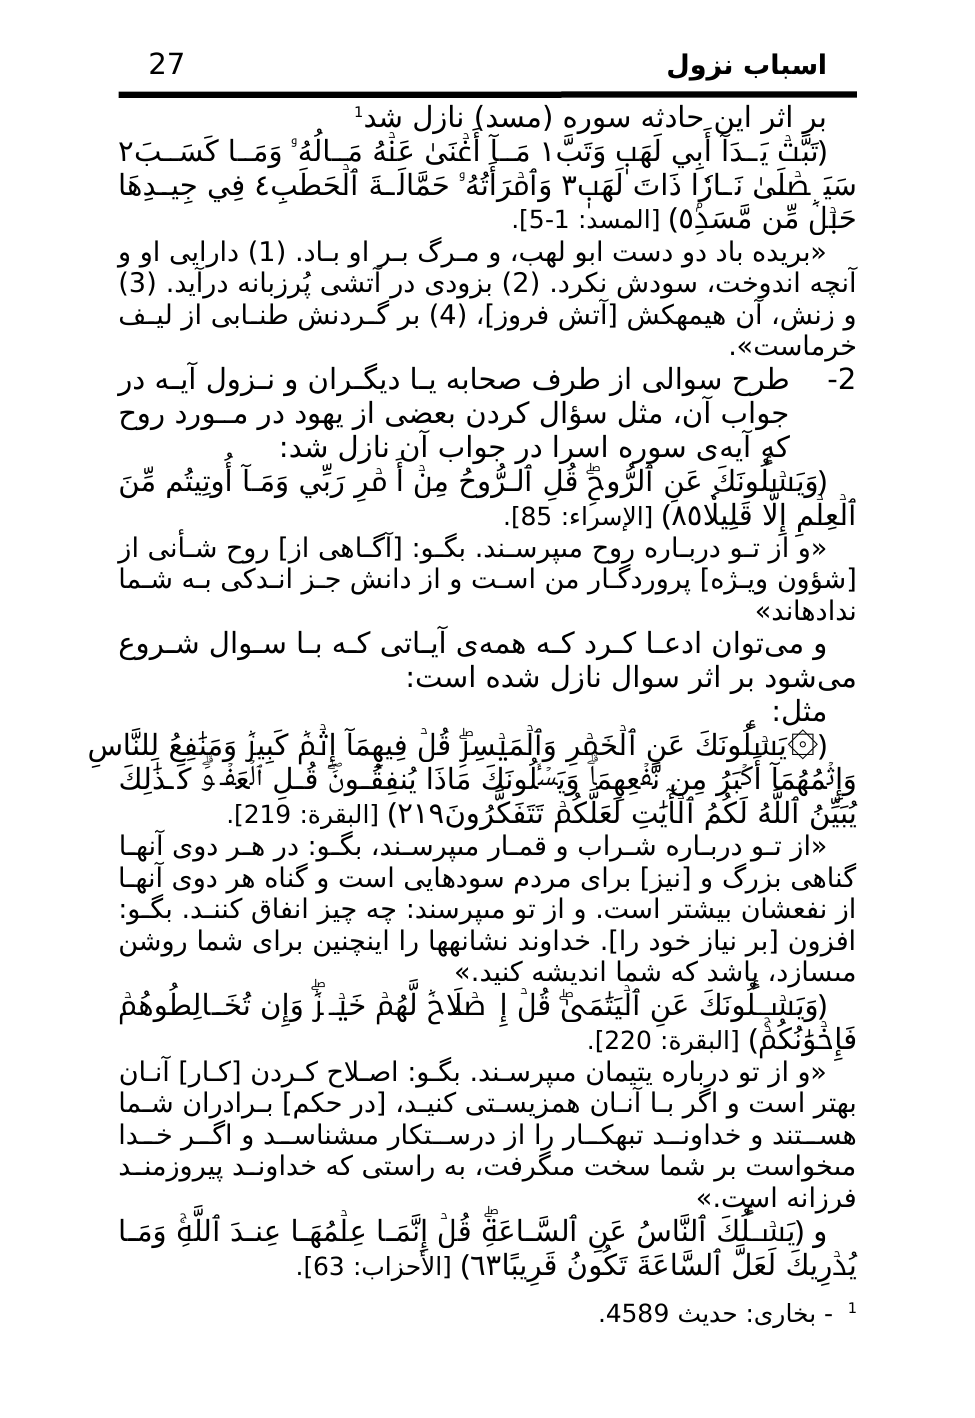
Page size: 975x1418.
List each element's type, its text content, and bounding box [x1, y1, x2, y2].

text و می‌توان ادعا کرد که همه‌ی آیاتی که با سوال شروع می‌شود بر اثر سوال نازل شده است: [118, 627, 857, 694]
text ﴿تَبَّتۡ يَدَآ أَبِي لَهَبٖ وَتَبَّ١ مَآ أَغۡنَىٰ عَنۡهُ مَالُهُۥ وَمَا كَسَبَ٢ سَيَصۡلَىٰ نَارٗا ذَاتَ لَهَبٖ٣ وَٱمۡرَأَتُهُۥ حَمَّالَةَ ٱلۡحَطَبِ٤ فِي جِيدِهَا حَبۡلٞ مِّن مَّسَدِۢ٥﴾ [المسد: 1-5]. [118, 134, 857, 236]
text مثل: [118, 694, 857, 728]
text «و از تو درباره روح مى‏پرسند. بگو: [آگاهى از] روح شأنى از [شؤون ویژه‏] پروردگار من است و از دانش جز اندکى به شما نداده‏اند» [118, 532, 857, 627]
text ﴿۞يَسۡ‍َٔلُونَكَ عَنِ ٱلۡخَمۡرِ وَٱلۡمَيۡسِرِۖ قُلۡ فِيهِمَآ إِثۡمٞ كَبِيرٞ وَمَنَٰفِعُ لِلنَّاسِ وَإِثۡمُهُمَآ أَكۡبَرُ مِن نَّفۡعِهِمَاۗ وَيَسۡ‍َٔلُونَكَ مَاذَا يُنفِقُونَۖ قُلِ ٱلۡعَفۡوَۗ كَذَٰلِكَ يُبَيِّنُ ٱللَّهُ لَكُمُ ٱلۡأٓيَٰتِ لَعَلَّكُمۡ تَتَفَكَّرُونَ٢١٩﴾ [البقرة: 219]. [118, 728, 857, 830]
text «بریده باد دو دست ابو لهب، و مرگ بر او باد. (1) دارایى او و آنچه اندوخت، سودش نکرد. (2) بزودى در آتشى پُرزبانه درآید. (3) و زنش، آن هیمه‏کش [آتش فروز]، (4) بر گردنش طنابى از لیف خرماست». [118, 236, 857, 362]
text ﴿وَيَسۡ‍َٔلُونَكَ عَنِ ٱلرُّوحِۖ قُلِ ٱلرُّوحُ مِنۡ أَمۡرِ رَبِّي وَمَآ أُوتِيتُم مِّنَ ٱلۡعِلۡمِ إِلَّا قَلِيلٗا٨٥﴾ [الإسراء: 85]. [118, 464, 857, 532]
text «و از تو درباره یتیمان مى‏پرسند. بگو: اصلاح کردن [کار] آنان بهتر است و اگر با آنان همزیستى کنید، [در حکم‏] برادران شما هستند و خداوند تبهکار را از درستکار مى‏شناسد و اگر خدا مى‏خواست بر شما سخت مى‏گرفت، به راستى که خداوند پیروزمند فرزانه است.‏» [118, 1056, 857, 1214]
text بر اثر این حادثه سوره (مسد) نازل شد [118, 100, 857, 134]
text «از تو درباره شراب و قمار مى‏پرسند، بگو: در هر دوى آنها گناهى بزرگ و [نیز] براى مردم سودهایى است و گناه هر دوى آنها از نفعشان بیشتر است. و از تو مى‏پرسند: چه چیز انفاق کنند. بگو: افزون [بر نیاز خود را]. خداوند نشانه‏ها را اینچنین براى شما روشن مى‏سازد، باشد که شما اندیشه کنید.» [118, 830, 857, 988]
text و ﴿يَسۡ‍َٔلُكَ ٱلنَّاسُ عَنِ ٱلسَّاعَةِۖ قُلۡ إِنَّمَا عِلۡمُهَا عِندَ ٱللَّهِۚ وَمَا يُدۡرِيكَ لَعَلَّ ٱلسَّاعَةَ تَكُونُ قَرِيبًا٦٣﴾ [الأحزاب: 63]. [118, 1214, 857, 1282]
list طرح سوالی از طرف صحابه یا دیگران و نزول آیه در جواب آن، مثل سؤال کردن بعضی از یهود در مورد روح که آیه‌ی سوره اسرا در جواب آن نازل شد: [118, 362, 827, 464]
text ﴿وَيَسۡ‍َٔلُونَكَ عَنِ ٱلۡيَتَٰمَىٰۖ قُلۡ إِصۡلَاحٞ لَّهُمۡ خَيۡرٞۖ وَإِن تُخَالِطُوهُمۡ فَإِخۡوَٰنُكُمۡۚ﴾ [البقرة: 220]. [118, 988, 857, 1056]
